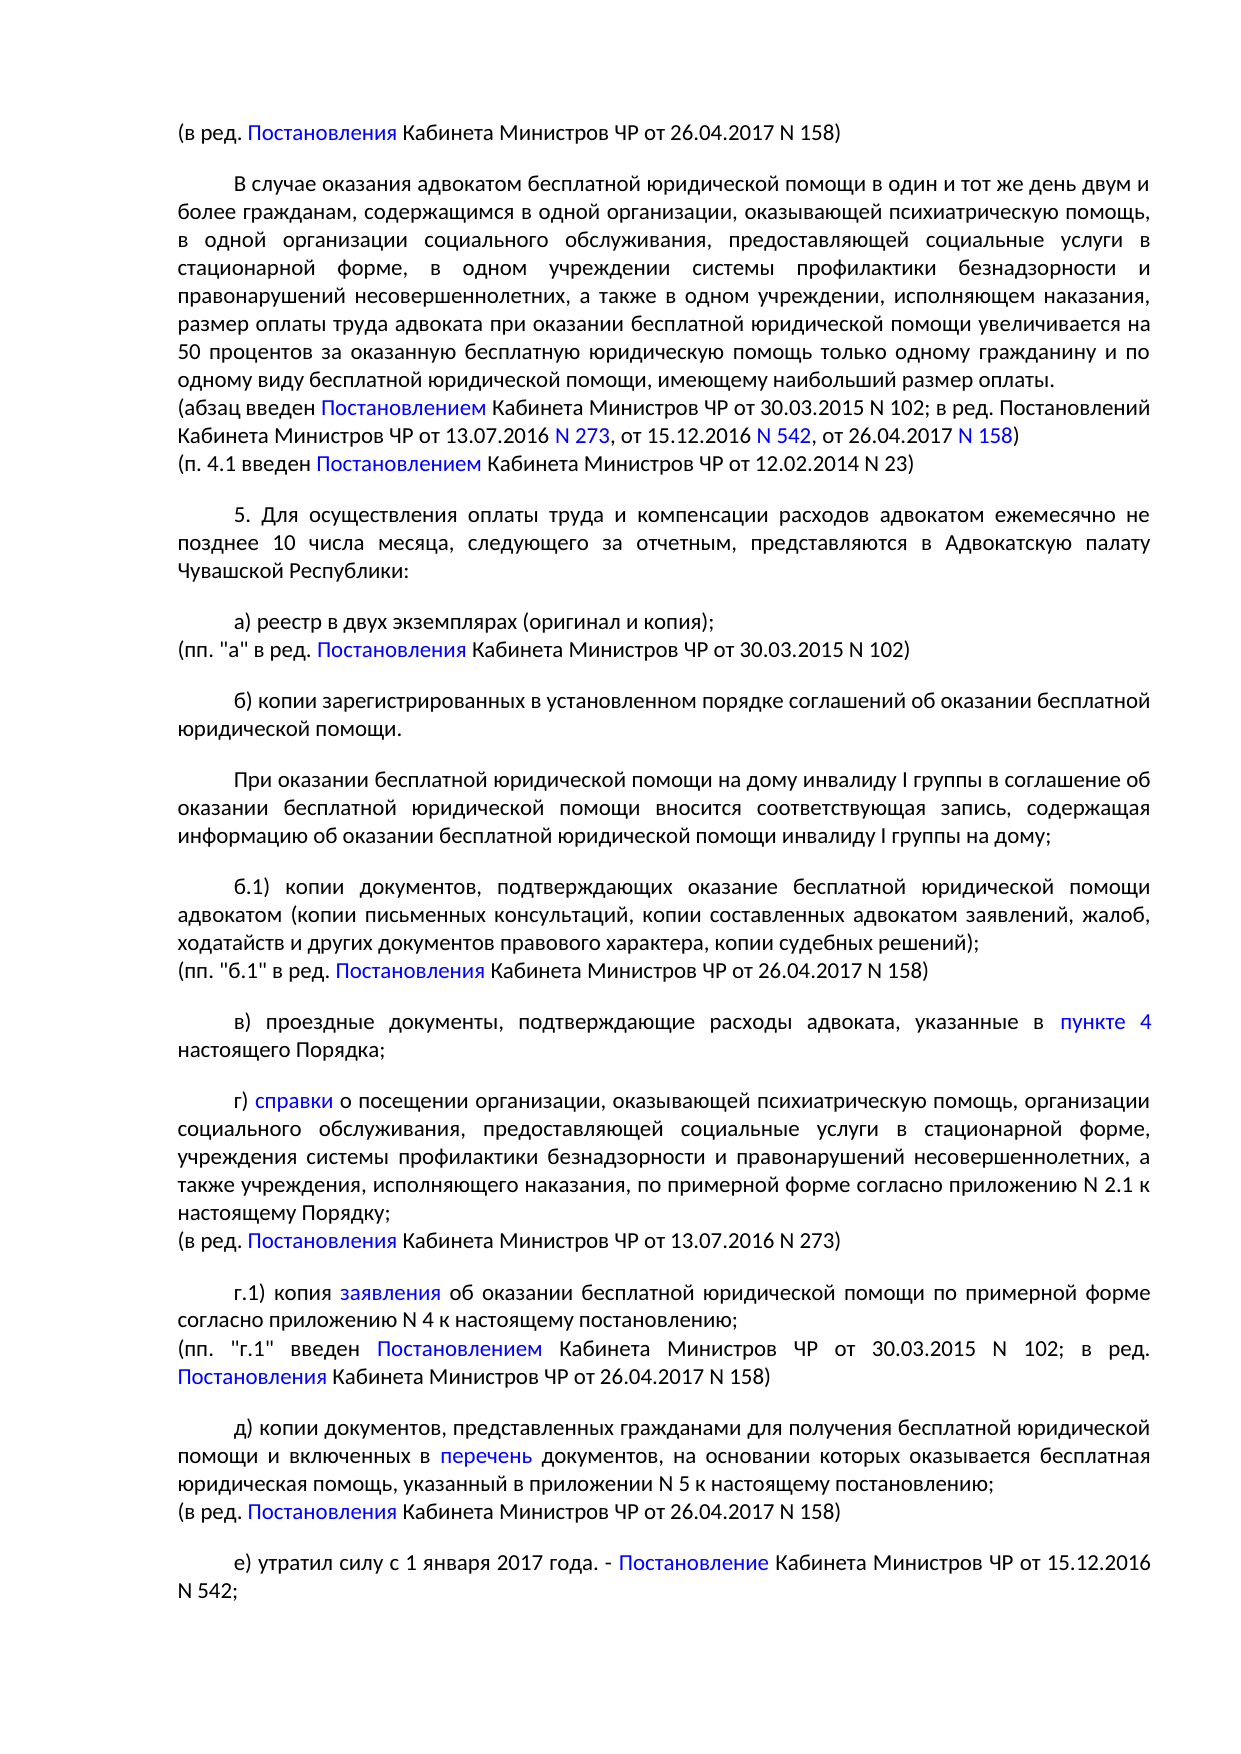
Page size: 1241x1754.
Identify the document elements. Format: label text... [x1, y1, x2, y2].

text (абзац введен Постановлением Кабинета Министров ЧР от 30.03.2015 N 102; в ред. Постановлений Кабинета Министров ЧР от 13.07.2016 N 273, от 15.12.2016 N 542, от 26.04.2017 N 158) [177, 393, 1152, 449]
text 5. Для осуществления оплаты труда и компенсации расходов адвокатом ежемесячно не позднее 10 числа месяца, следующего за отчетным, представляются в Адвокатскую палату Чувашской Республики: [177, 500, 1152, 584]
text (в ред. Постановления Кабинета Министров ЧР от 26.04.2017 N 158) [177, 1497, 1152, 1525]
text (пп. "г.1" введен Постановлением Кабинета Министров ЧР от 30.03.2015 N 102; в ред. Постановления Кабинета Министров ЧР от 26.04.2017 N 158) [177, 1334, 1152, 1390]
text (в ред. Постановления Кабинета Министров ЧР от 13.07.2016 N 273) [177, 1227, 1152, 1255]
text (в ред. Постановления Кабинета Министров ЧР от 26.04.2017 N 158) [177, 118, 1152, 146]
text (п. 4.1 введен Постановлением Кабинета Министров ЧР от 12.02.2014 N 23) [177, 449, 1152, 477]
text б.1) копии документов, подтверждающих оказание бесплатной юридической помощи адвокатом (копии письменных консультаций, копии составленных адвокатом заявлений, жалоб, ходатайств и других документов правового характера, копии судебных решений); [177, 872, 1152, 956]
text д) копии документов, представленных гражданами для получения бесплатной юридической помощи и включенных в перечень документов, на основании которых оказывается бесплатная юридическая помощь, указанный в приложении N 5 к настоящему постановлению; [177, 1413, 1152, 1497]
text б) копии зарегистрированных в установленном порядке соглашений об оказании бесплатной юридической помощи. [177, 686, 1152, 742]
text г.1) копия заявления об оказании бесплатной юридической помощи по примерной форме согласно приложению N 4 к настоящему постановлению; [177, 1278, 1152, 1334]
text (пп. "б.1" в ред. Постановления Кабинета Министров ЧР от 26.04.2017 N 158) [177, 957, 1152, 984]
text В случае оказания адвокатом бесплатной юридической помощи в один и тот же день двум и более гражданам, содержащимся в одной организации, оказывающей психиатрическую помощь, в одной организации социального обслуживания, предоставляющей социальные услуги в стационарной форме, в одном учреждении системы профилактики безнадзорности и правонарушений несовершеннолетних, а также в одном учреждении, исполняющем наказания, размер оплаты труда адвоката при оказании бесплатной юридической помощи увеличивается на 50 процентов за оказанную бесплатную юридическую помощь только одному гражданину и по одному виду бесплатной юридической помощи, имеющему наибольший размер оплаты. [177, 169, 1152, 393]
text г) справки о посещении организации, оказывающей психиатрическую помощь, организации социального обслуживания, предоставляющей социальные услуги в стационарной форме, учреждения системы профилактики безнадзорности и правонарушений несовершеннолетних, а также учреждения, исполняющего наказания, по примерной форме согласно приложению N 2.1 к настоящему Порядку; [177, 1086, 1152, 1227]
text При оказании бесплатной юридической помощи на дому инвалиду I группы в соглашение об оказании бесплатной юридической помощи вносится соответствующая запись, содержащая информацию об оказании бесплатной юридической помощи инвалиду I группы на дому; [177, 765, 1152, 849]
text е) утратил силу с 1 января 2017 года. - Постановление Кабинета Министров ЧР от 15.12.2016 N 542; [177, 1548, 1152, 1604]
text в) проездные документы, подтверждающие расходы адвоката, указанные в пункте 4 настоящего Порядка; [177, 1007, 1152, 1063]
text (пп. "а" в ред. Постановления Кабинета Министров ЧР от 30.03.2015 N 102) [177, 636, 1152, 663]
text а) реестр в двух экземплярах (оригинал и копия); [177, 607, 1152, 635]
